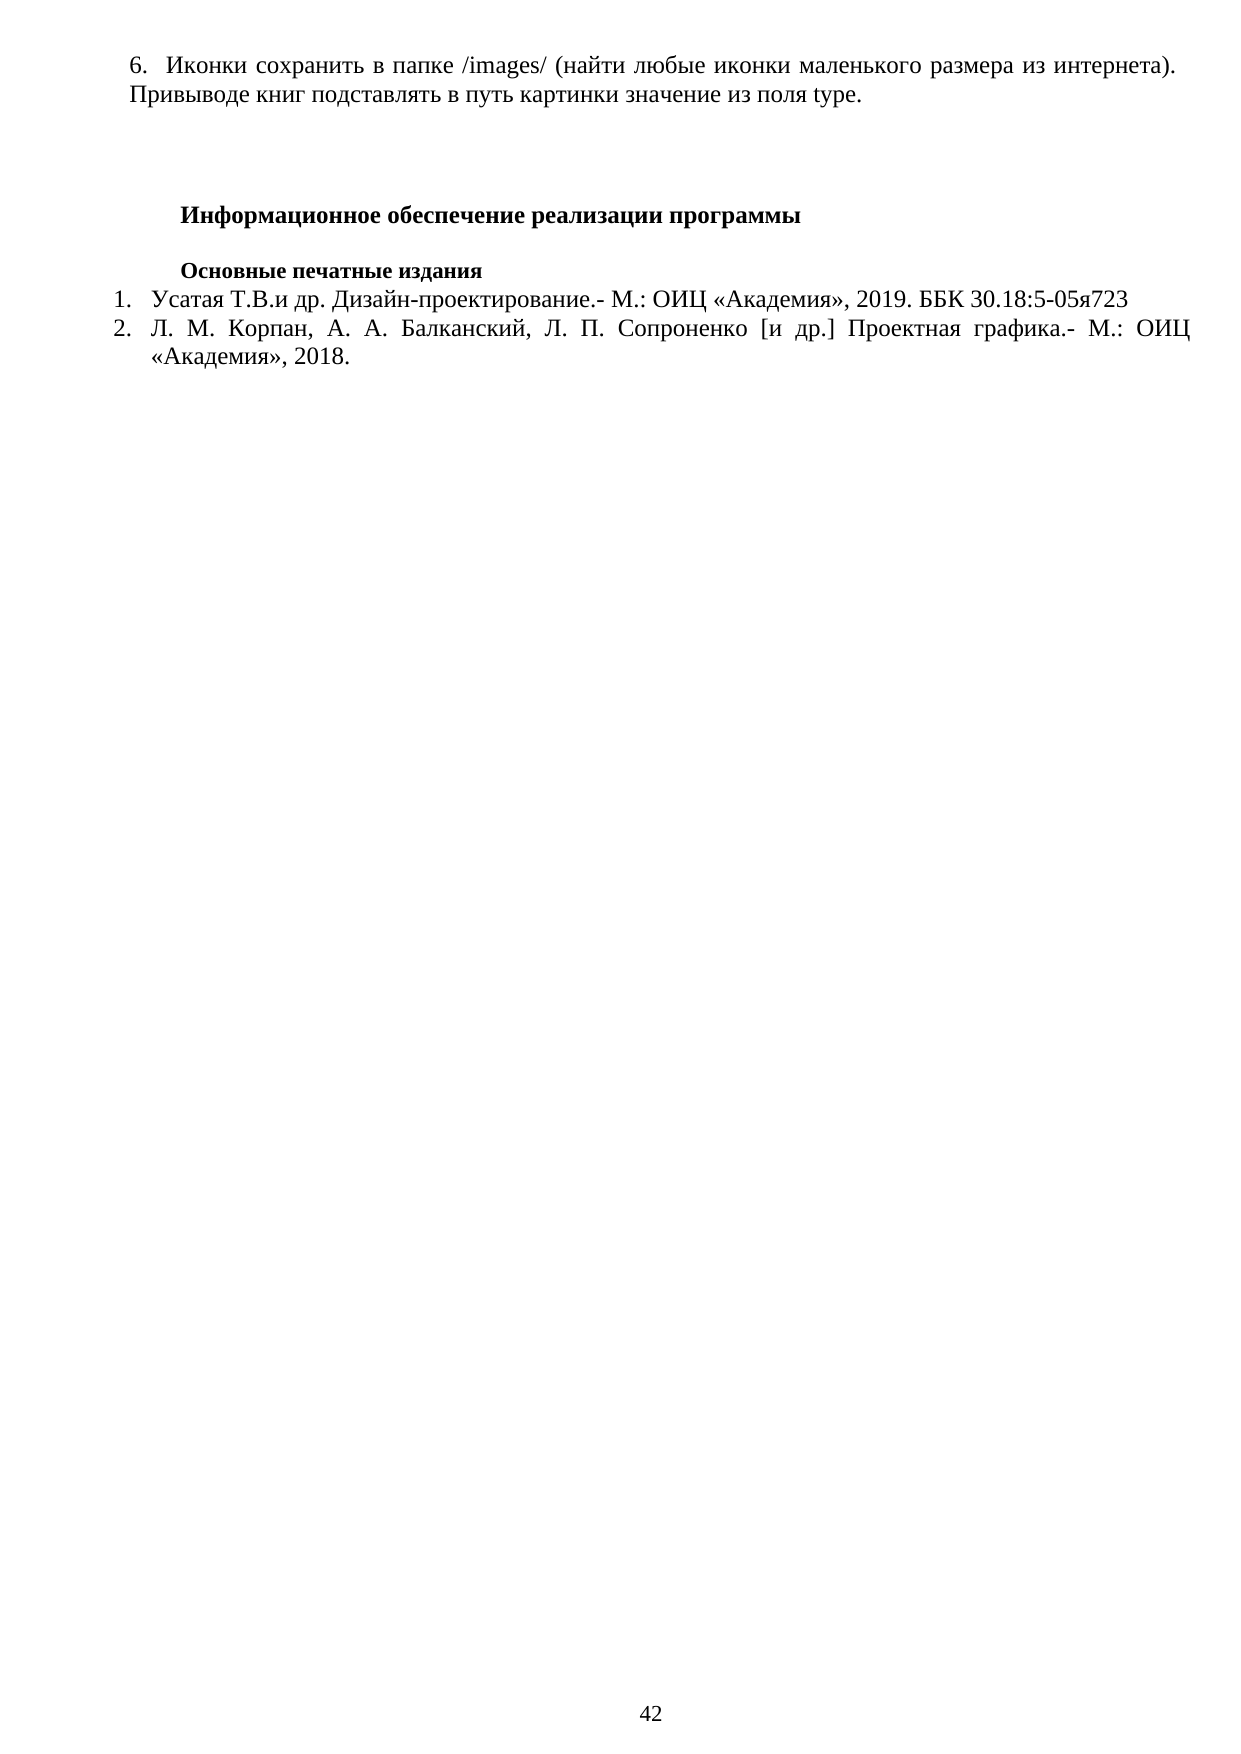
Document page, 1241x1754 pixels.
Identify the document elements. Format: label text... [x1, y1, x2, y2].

subtitle Л. М. Корпан, А. А. Балканский, Л. П. Сопроненко [и др.] Проектная графика.- М.: ОИЦ «Академия», 2018. [113, 313, 1192, 370]
list Основные печатные издания [106, 258, 1192, 284]
subtitle Усатая Т.В.и др. Дизайн-проектирование.- М.: ОИЦ «Академия», 2019. ББК 30.18:5-05я723 [113, 284, 1192, 313]
text Информационное обеспечение реализации программы [106, 200, 1192, 229]
list Иконки сохранить в папке /images/ (найти любые иконки маленького размера из интернета). Привыводе книг подставлять в путь картинки значение из поля type. [129, 50, 1177, 107]
